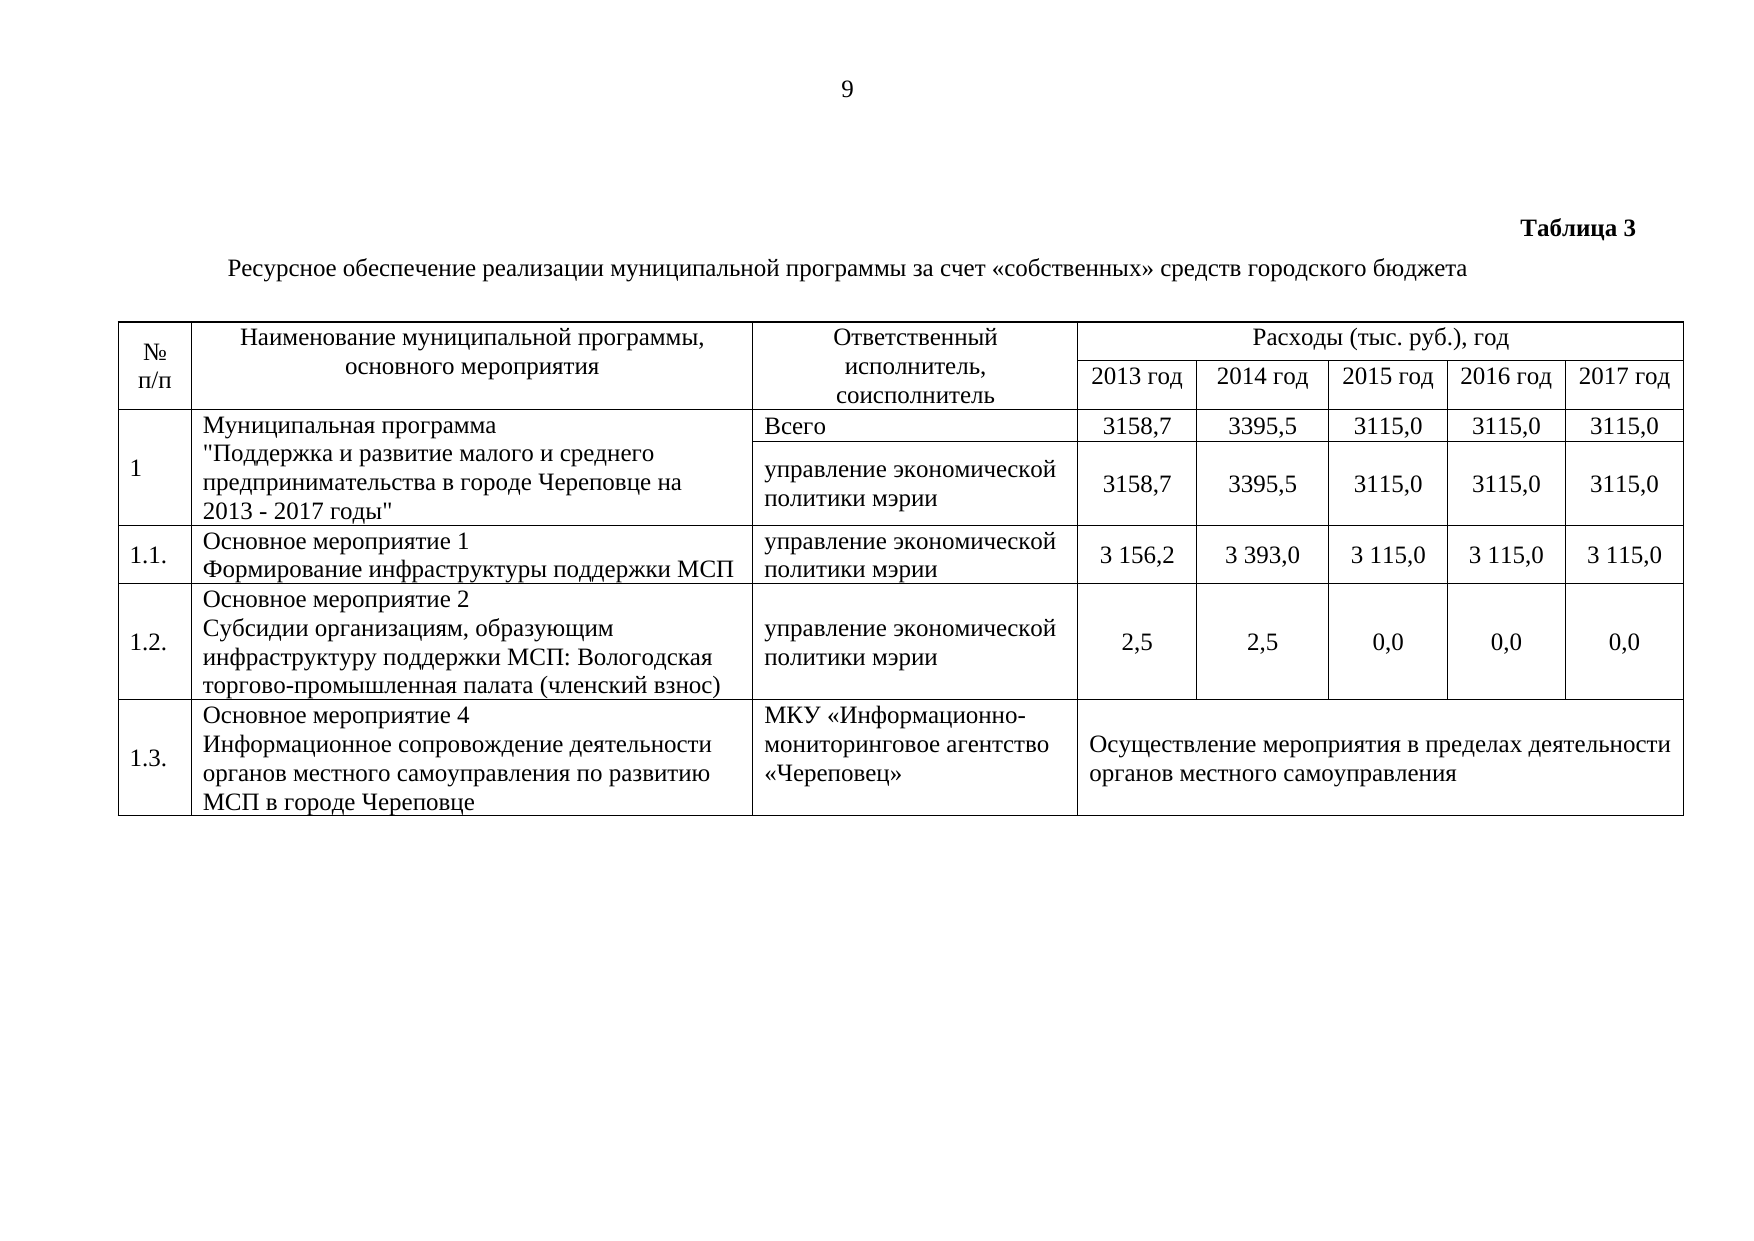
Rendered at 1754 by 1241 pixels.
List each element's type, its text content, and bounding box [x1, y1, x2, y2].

table_cell 1.2. [119, 584, 191, 699]
table_cell 2017 год [1566, 361, 1683, 409]
table_cell 2015 год [1329, 361, 1447, 409]
text Таблица 3 [59, 213, 1636, 241]
table_cell 0,0 [1566, 584, 1683, 699]
table_cell Основное мероприятие 1 Формирование инфраструктуры поддержки МСП [192, 526, 752, 583]
table_cell управление экономической политики мэрии [753, 442, 1077, 525]
table_cell 2016 год [1448, 361, 1565, 409]
table_cell 3158,7 [1078, 442, 1196, 525]
table_cell 2,5 [1078, 584, 1196, 699]
table_cell МКУ «Информационно-мониторинговое агентство «Череповец» [753, 700, 1077, 815]
table_cell 3 115,0 [1448, 526, 1565, 583]
table_cell Основное мероприятие 4 Информационное сопровождение деятельности органов местного самоуправления по развитию МСП в городе Череповце [192, 700, 752, 815]
table_cell 0,0 [1329, 584, 1447, 699]
table_cell 2014 год [1197, 361, 1328, 409]
table_cell управление экономической политики мэрии [753, 584, 1077, 699]
table_cell 3115,0 [1329, 410, 1447, 441]
table_cell 3 115,0 [1329, 526, 1447, 583]
table_cell 3 393,0 [1197, 526, 1328, 583]
table_cell 3395,5 [1197, 442, 1328, 525]
table_cell Основное мероприятие 2 Субсидии организациям, образующим инфраструктуру поддержки МСП: Вологодская торгово-промышленная палата (членский взнос) [192, 584, 752, 699]
table_cell 3115,0 [1566, 410, 1683, 441]
table_header № п/п [119, 323, 191, 409]
table_cell 1.1. [119, 526, 191, 583]
table_cell 0,0 [1448, 584, 1565, 699]
table_cell управление экономической политики мэрии [753, 526, 1077, 583]
table_cell Всего [753, 410, 1077, 441]
table_cell 3 156,2 [1078, 526, 1196, 583]
table_cell 3 115,0 [1566, 526, 1683, 583]
table_cell 3115,0 [1566, 442, 1683, 525]
table_cell 3158,7 [1078, 410, 1196, 441]
table_cell Муниципальная программа "Поддержка и развитие малого и среднего предпринимательства в городе Череповце на 2013 - 2017 годы" [192, 410, 752, 525]
table_cell 3115,0 [1448, 410, 1565, 441]
table_cell 3395,5 [1197, 410, 1328, 441]
table_cell 1 [119, 410, 191, 525]
text Ресурсное обеспечение реализации муниципальной программы за счет «собственных» средств городского бюджета [59, 253, 1636, 281]
table_cell Осуществление мероприятия в пределах деятельности органов местного самоуправления [1078, 700, 1683, 815]
table_cell 3115,0 [1448, 442, 1565, 525]
table_cell 1.3. [119, 700, 191, 815]
table_cell 3115,0 [1329, 442, 1447, 525]
table_cell 2,5 [1197, 584, 1328, 699]
table_header Расходы (тыс. руб.), год [1078, 323, 1683, 360]
table_header Наименование муниципальной программы, основного мероприятия [192, 323, 752, 409]
table_cell 2013 год [1078, 361, 1196, 409]
table_header Ответственный исполнитель, соисполнитель [753, 323, 1077, 409]
